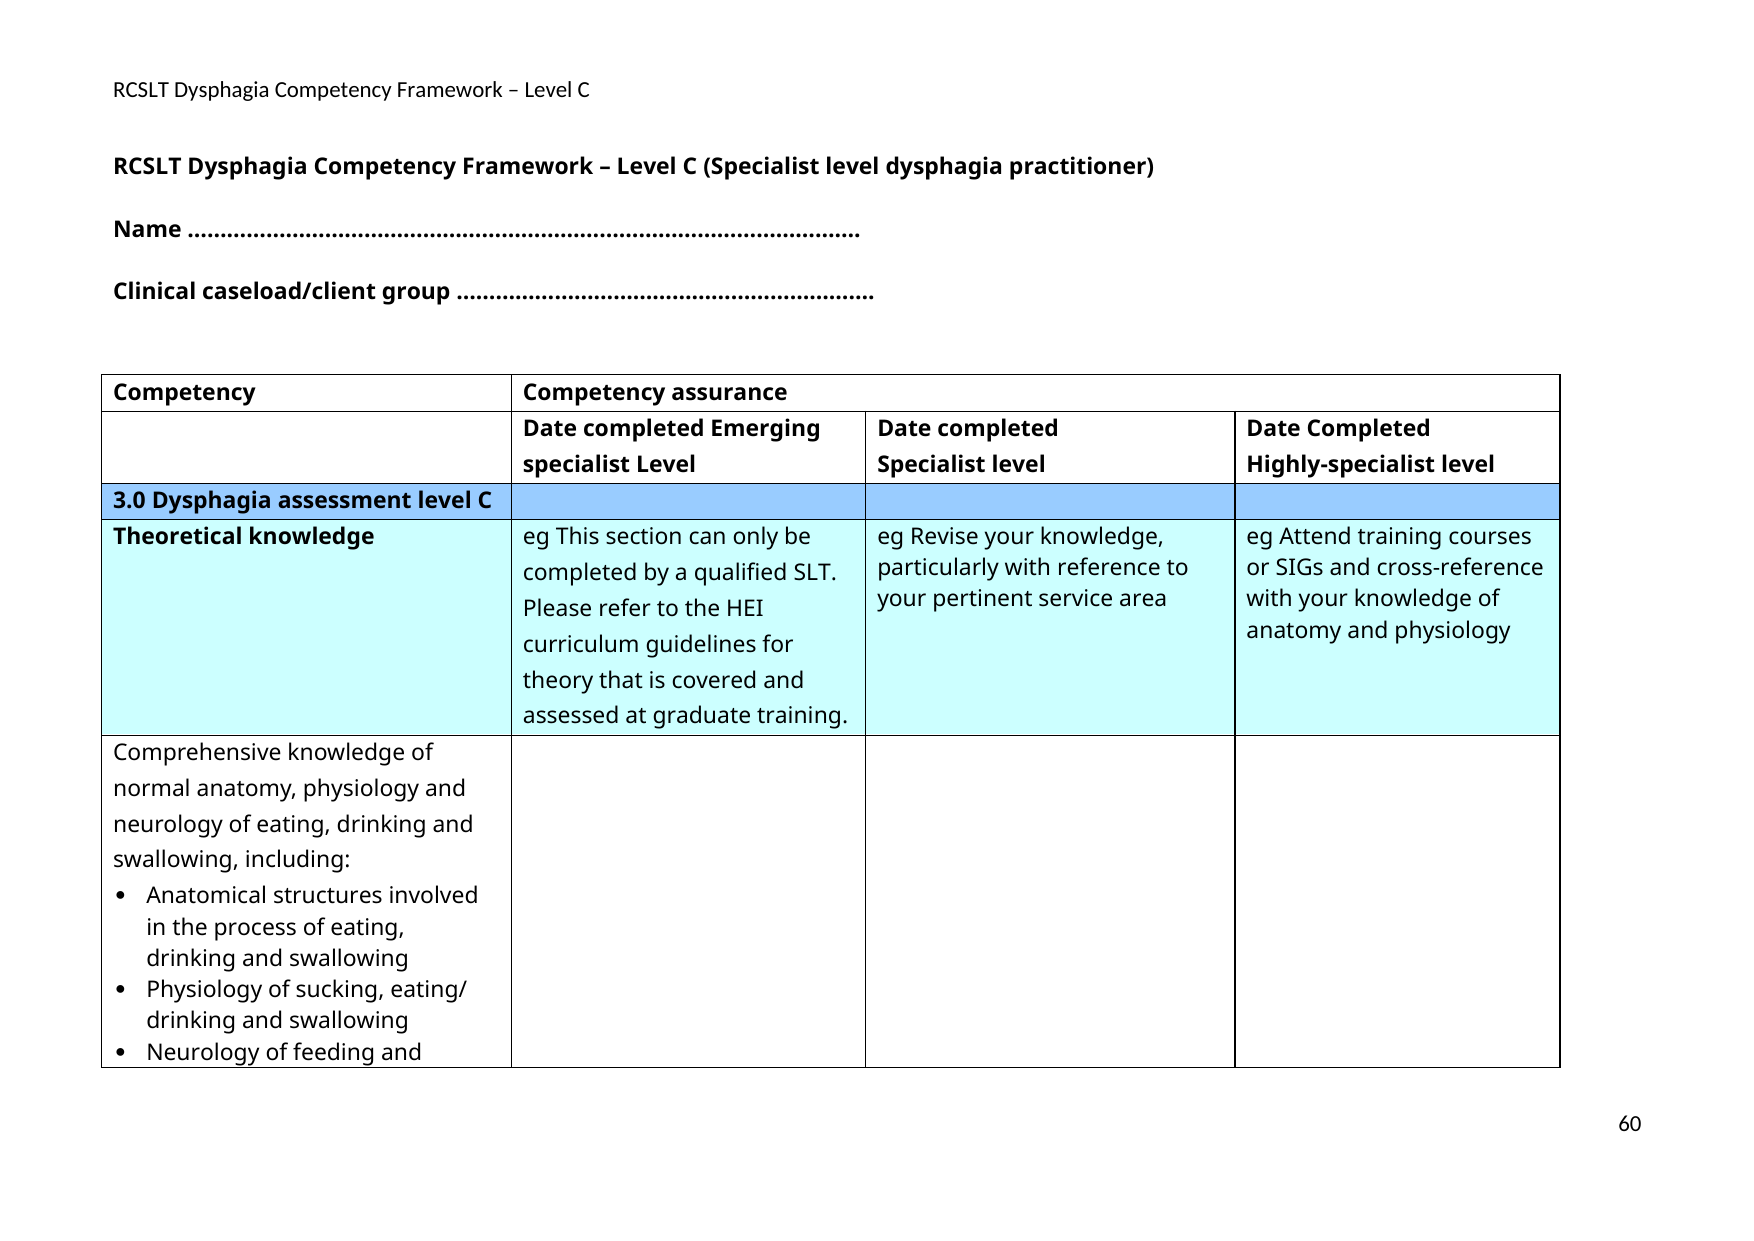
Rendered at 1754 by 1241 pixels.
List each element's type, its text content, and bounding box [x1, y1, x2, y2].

table_cell [512, 736, 865, 1067]
table_cell Date completed Specialist level [866, 412, 1234, 483]
table_cell eg This section can only be completed by a qualified SLT. Please refer to the HEI curriculum guidelines for theory that is covered and assessed at graduate training. [512, 520, 865, 734]
table_cell [1236, 484, 1559, 519]
table_cell Theoretical knowledge [102, 520, 511, 734]
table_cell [102, 736, 511, 1067]
table_cell Date completed Emerging specialist Level [512, 412, 865, 483]
table_header Competency assurance [512, 375, 1559, 411]
table_cell Date Completed Highly-specialist level [1236, 412, 1559, 483]
text RCSLT Dysphagia Competency Framework – Level C (Specialist level dysphagia practitioner) [113, 150, 1641, 181]
table_cell 3.0 Dysphagia assessment level C [102, 484, 511, 519]
text Name …………………………………………………………………………………………. [113, 212, 1641, 244]
table_cell [866, 484, 1234, 519]
table_cell [1236, 736, 1559, 1067]
table_cell eg Revise your knowledge, particularly with reference to your pertinent service area [866, 520, 1234, 734]
table_cell [866, 736, 1234, 1067]
text Clinical caseload/client group ………………………………………………………. [113, 275, 1641, 306]
table_cell eg Attend training courses or SIGs and cross-reference with your knowledge of anatomy and physiology [1236, 520, 1559, 734]
table_cell [102, 412, 511, 483]
table_header Competency [102, 375, 511, 411]
table_cell [512, 484, 865, 519]
